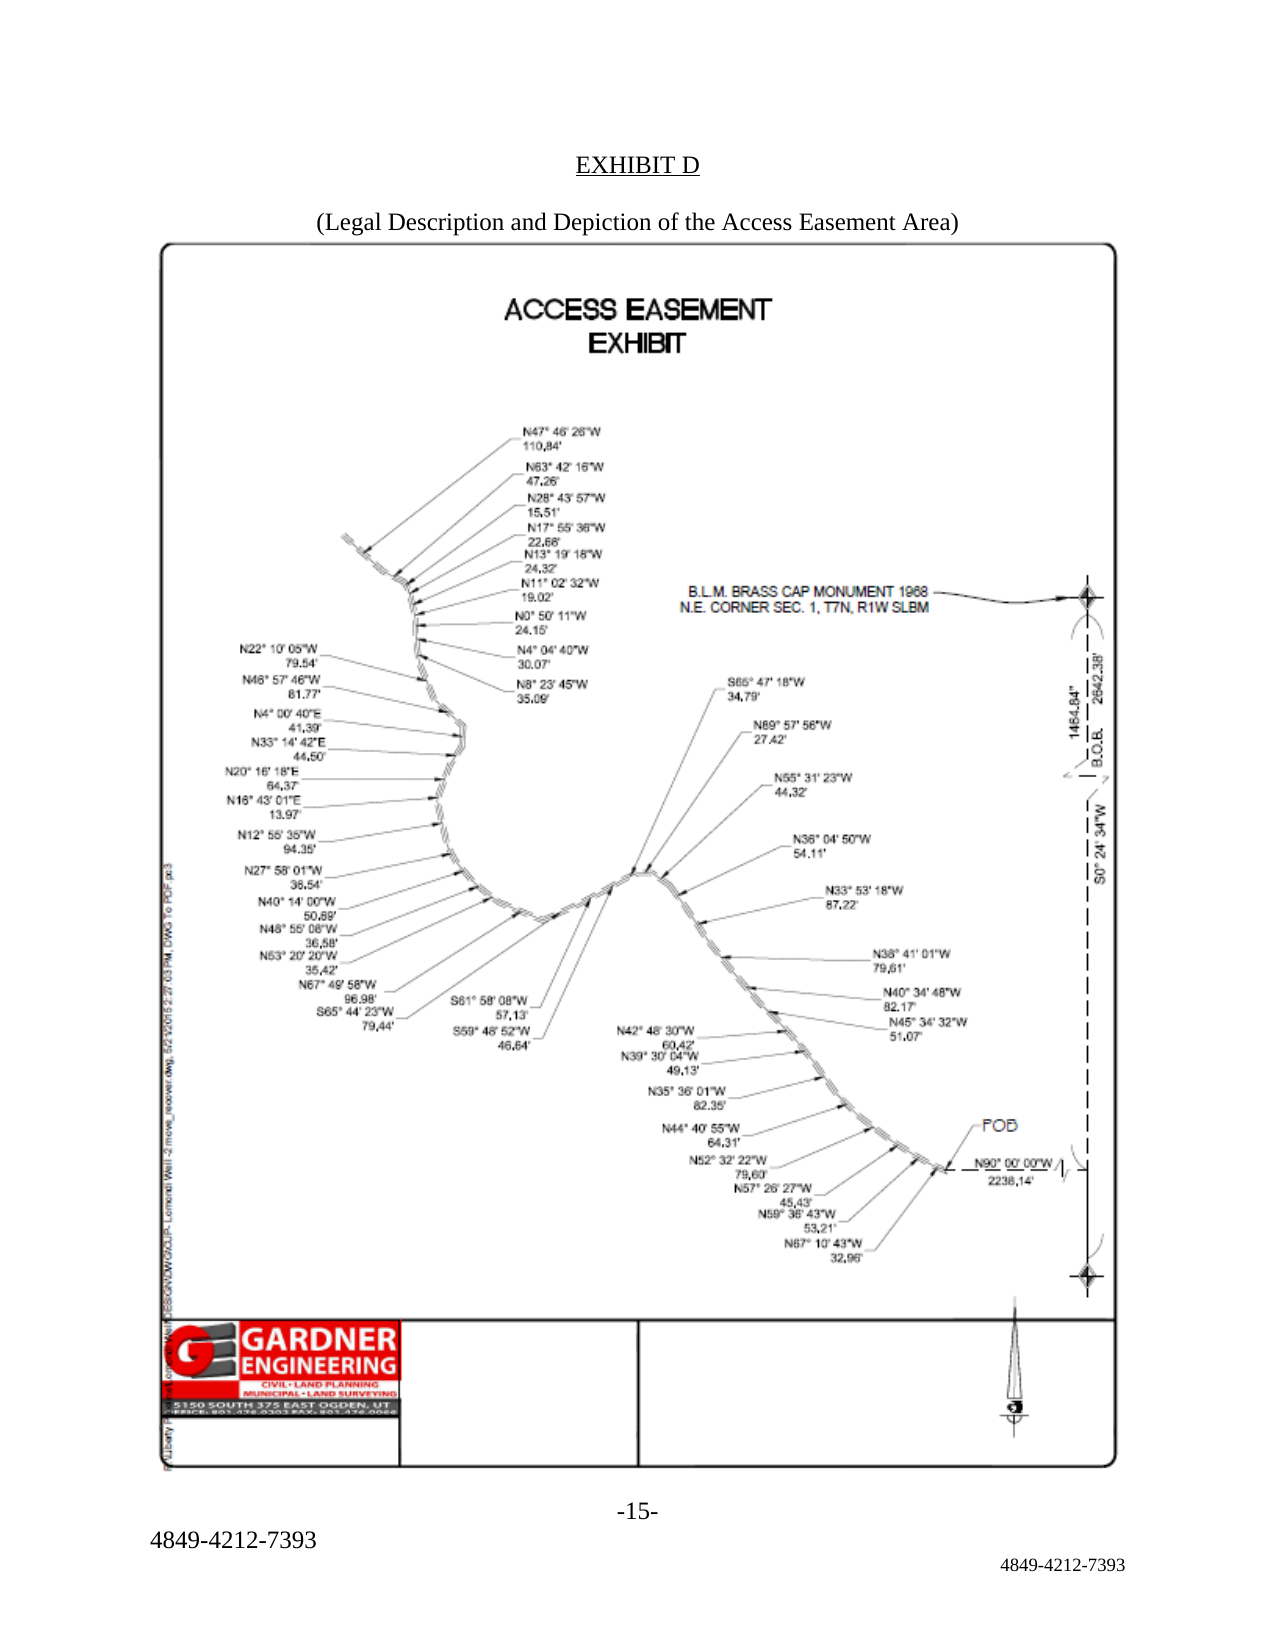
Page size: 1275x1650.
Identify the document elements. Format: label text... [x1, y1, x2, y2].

text (Legal Description and Depiction of the Access Easement Area) [150, 207, 1125, 236]
text EXHIBIT D [150, 150, 1125, 179]
